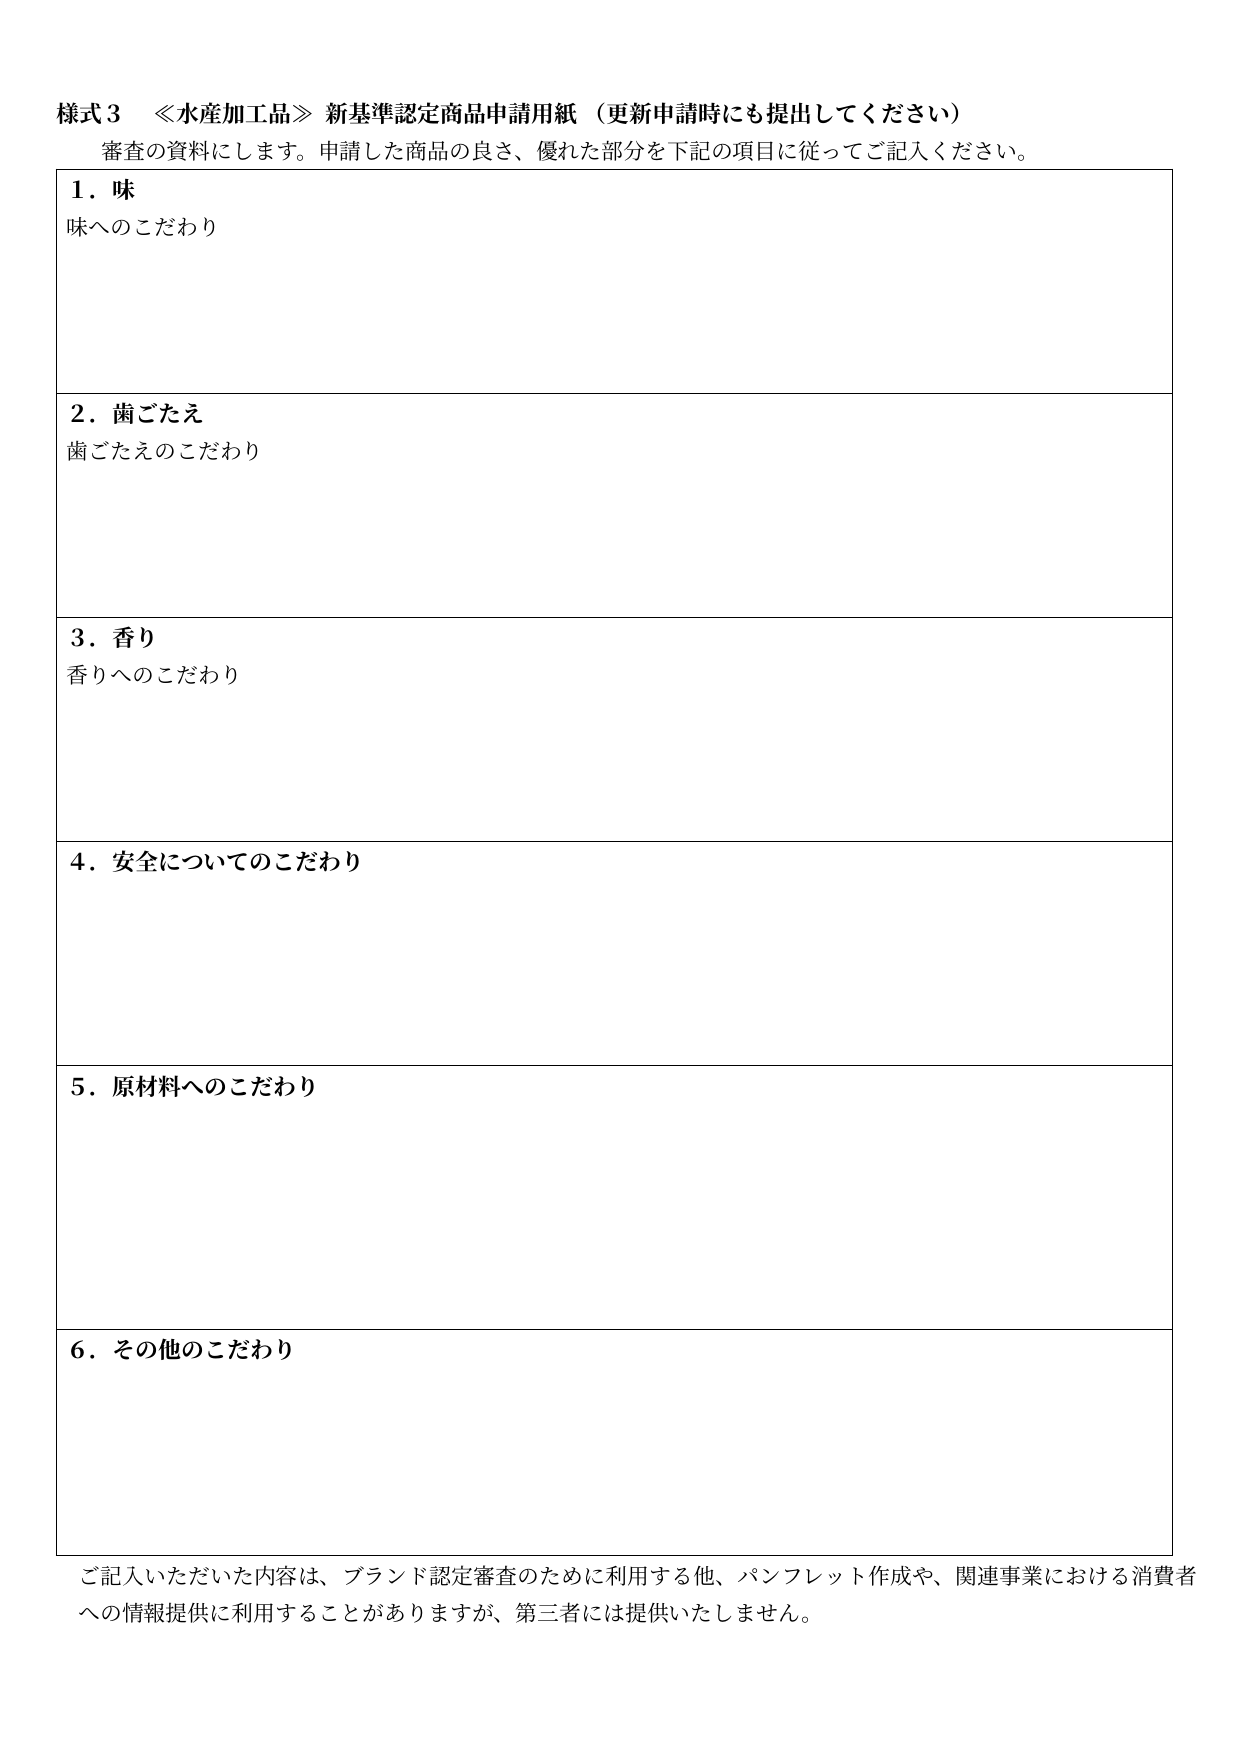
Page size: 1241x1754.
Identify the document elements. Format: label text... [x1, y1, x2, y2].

text ご記入いただいた内容は、ブランド認定審査のために利用する他、パンフレット作成や、関連事業における消費者への情報提供に利用することがありますが、第三者には提供いたしません。 [78, 1556, 1200, 1631]
table_cell ２．歯ごたえ 歯ごたえのこだわり [57, 394, 1172, 617]
table_cell ５．原材料へのこだわり [57, 1066, 1172, 1329]
text 様式３ ≪水産加工品≫ 新基準認定商品申請用紙 （更新申請時にも提出してください） [56, 93, 1200, 131]
table_cell ３．香り 香りへのこだわり [57, 618, 1172, 841]
table_cell ６．その他のこだわり [57, 1330, 1172, 1555]
text 審査の資料にします。申請した商品の良さ、優れた部分を下記の項目に従ってご記入ください。 [101, 131, 1200, 168]
table_cell ４．安全についてのこだわり [57, 842, 1172, 1065]
table_header １．味 味へのこだわり [57, 170, 1172, 392]
